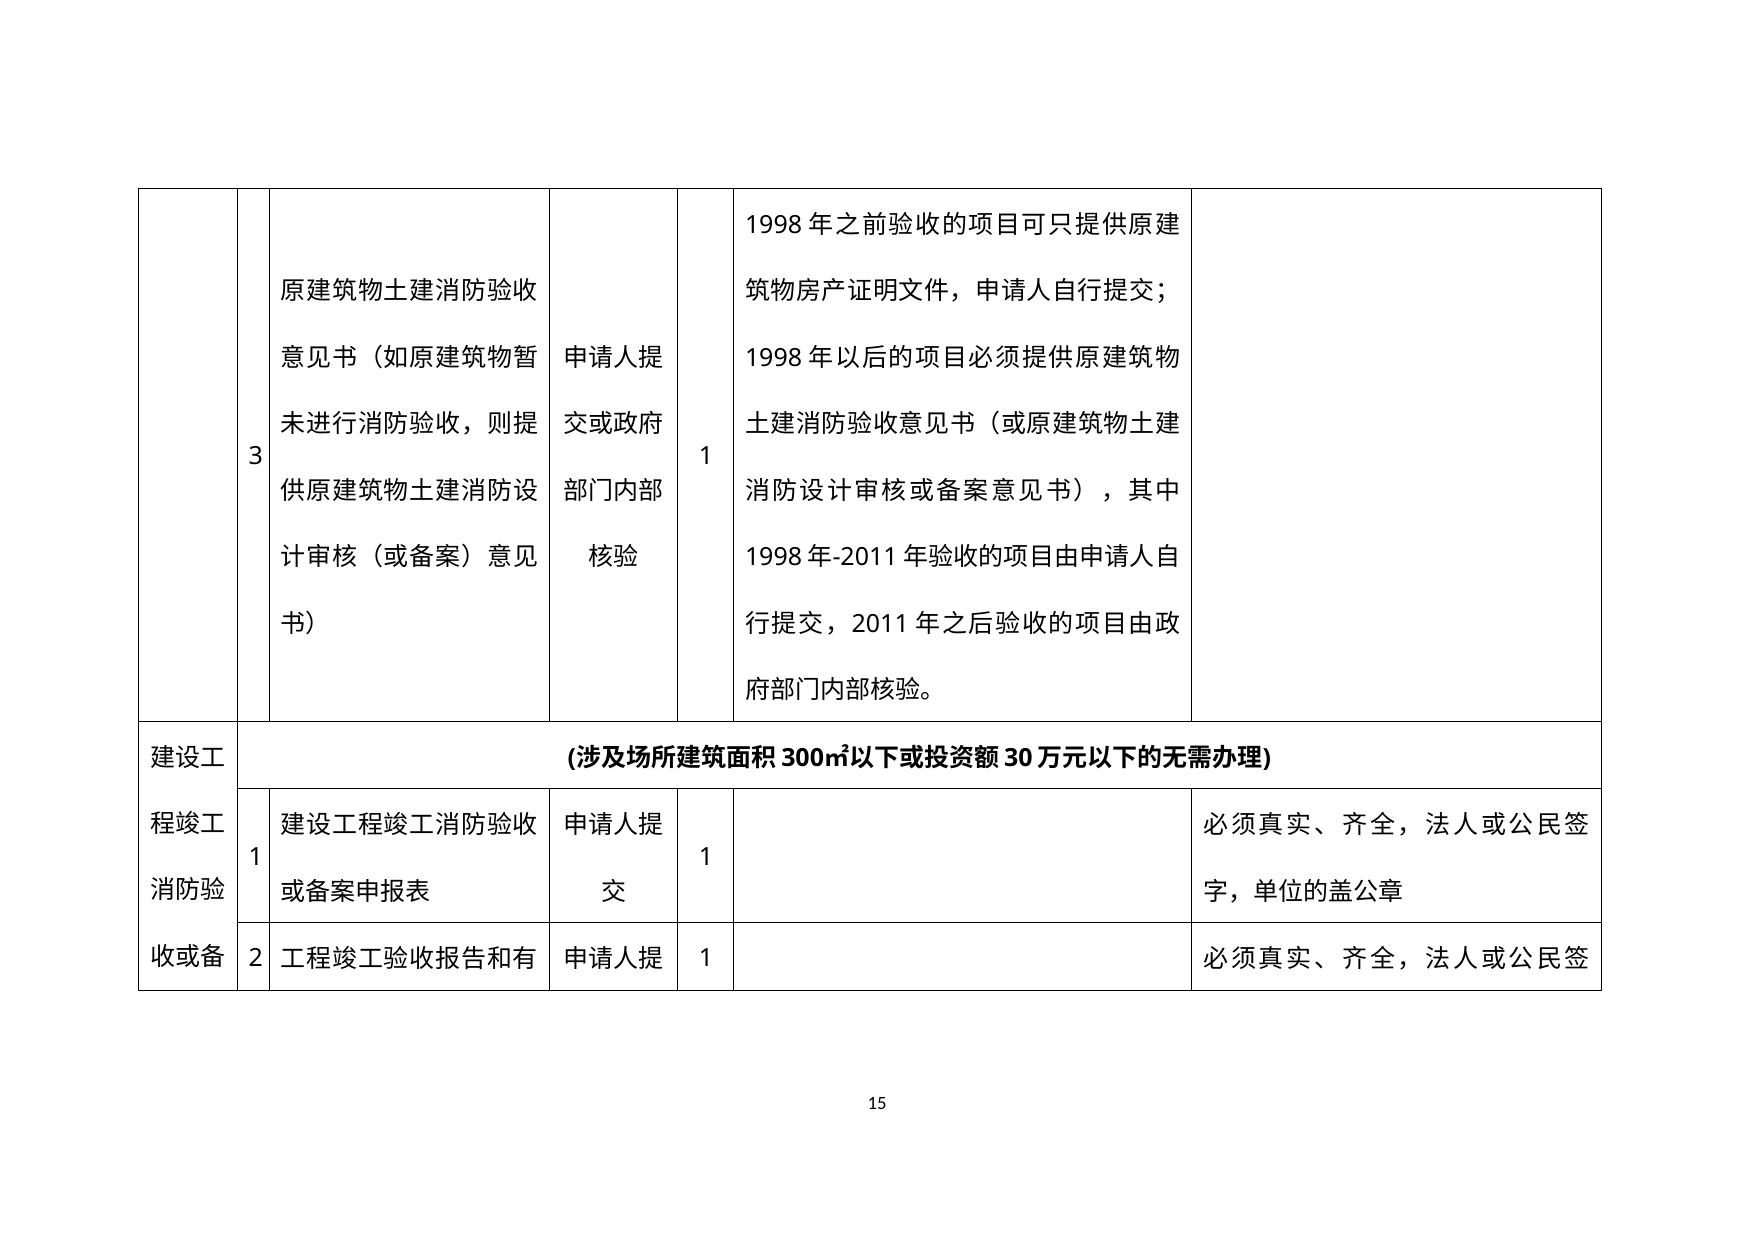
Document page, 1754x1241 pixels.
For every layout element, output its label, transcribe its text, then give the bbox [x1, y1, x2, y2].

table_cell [270, 923, 549, 990]
table_cell 必须真实、齐全，法人或公民签字，单位的盖公章 [1192, 789, 1601, 922]
table_cell [1192, 189, 1601, 721]
table_cell 1 [678, 189, 733, 721]
table_cell [734, 789, 1191, 922]
table_cell (涉及场所建筑面积300㎡以下或投资额30万元以下的无需办理) [238, 722, 1601, 788]
table_cell 2 [238, 923, 269, 990]
table_cell 3 [238, 189, 269, 721]
table_cell 1 [678, 789, 733, 922]
table_cell 建设工程竣工消防验收或备案申报表 [270, 789, 549, 922]
table_cell 1 [678, 923, 733, 990]
table_cell 1 [238, 789, 269, 922]
table_cell [734, 923, 1191, 990]
table_cell 申请人提交或政府部门内部核验 [550, 189, 677, 721]
table_cell 申请人提交 [550, 923, 677, 990]
table_cell 1998年之前验收的项目可只提供原建筑物房产证明文件，申请人自行提交；1998年以后的项目必须提供原建筑物土建消防验收意见书（或原建筑物土建消防设计审核或备案意见书），其中1998年-2011年验收的项目由申请人自行提交，2011年之后验收的项目由政府部门内部核验。 [734, 189, 1191, 721]
table_cell 原建筑物土建消防验收意见书（如原建筑物暂未进行消防验收，则提供原建筑物土建消防设计审核（或备案）意见书） [270, 189, 549, 721]
table_cell 申请人提交 [550, 789, 677, 922]
table_cell 建设工程竣工消防验收或备案 [139, 722, 237, 990]
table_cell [1192, 923, 1601, 990]
